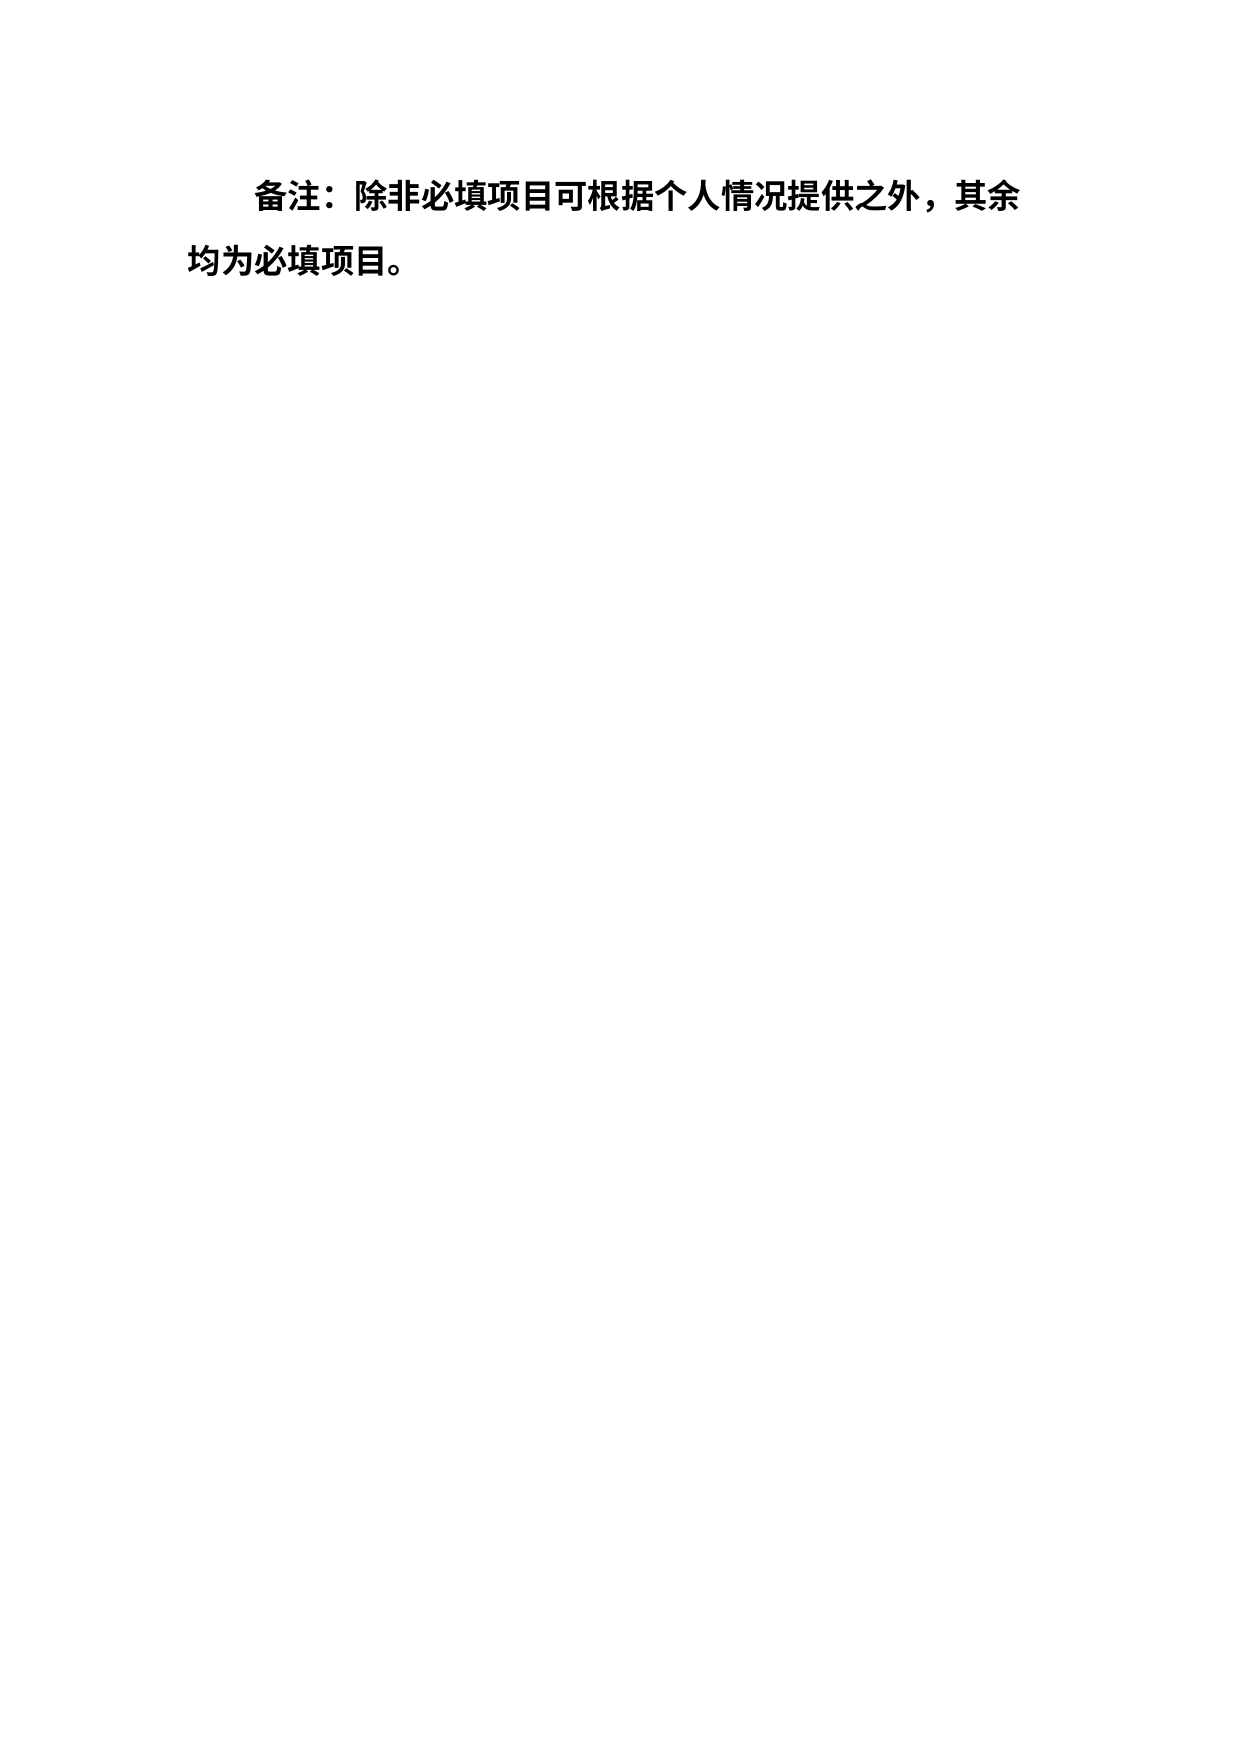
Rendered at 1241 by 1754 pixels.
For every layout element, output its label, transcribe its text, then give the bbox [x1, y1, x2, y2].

text 备注：除非必填项目可根据个人情况提供之外，其余均为必填项目。 [187, 162, 1053, 292]
